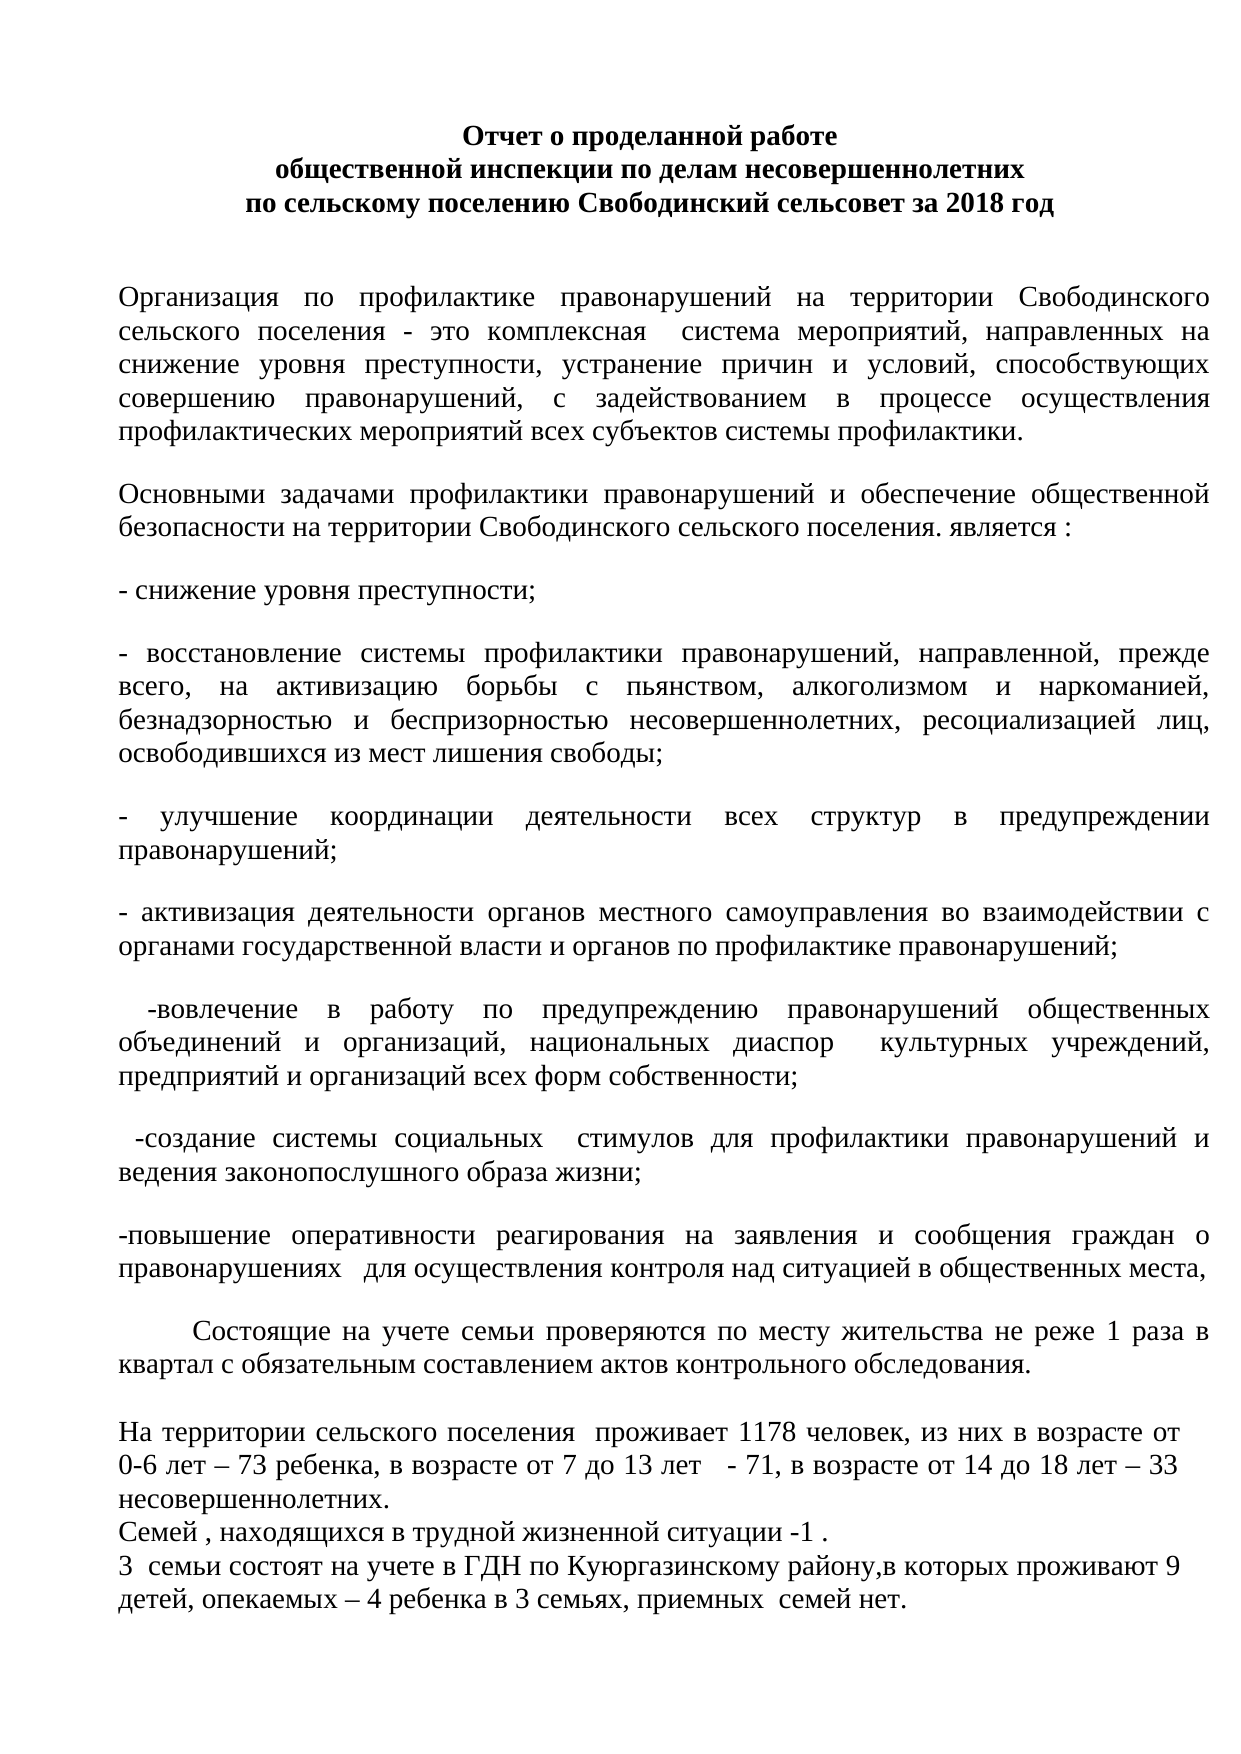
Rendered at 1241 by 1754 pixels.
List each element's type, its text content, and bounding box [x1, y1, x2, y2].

text Состоящие на учете семьи проверяются по месту жительства не реже 1 раза в квартал с обязательным составлением актов контрольного обследования. [118, 1313, 1211, 1380]
text Семей , находящихся в трудной жизненной ситуации -1 . [118, 1514, 1181, 1548]
text -повышение оперативности реагирования на заявления и сообщения граждан о правонарушениях для осуществления контроля над ситуацией в общественных места, [118, 1217, 1211, 1284]
text - активизация деятельности органов местного самоуправления во взаимодействии с органами государственной власти и органов по профилактике правонарушений; [118, 894, 1211, 962]
text -создание системы социальных стимулов для профилактики правонарушений и ведения законопослушного образа жизни; [118, 1121, 1211, 1188]
text Основными задачами профилактики правонарушений и обеспечение общественной безопасности на территории Свободинского сельского поселения. является : [118, 476, 1211, 543]
text - восстановление системы профилактики правонарушений, направленной, прежде всего, на активизацию борьбы с пьянством, алкоголизмом и наркоманией, безнадзорностью и беспризорностью несовершеннолетних, ресоциализацией лиц, освободившихся из мест лишения свободы; [118, 635, 1211, 769]
text На территории сельского поселения проживает 1178 человек, из них в возрасте от 0-6 лет – 73 ребенка, в возрасте от 7 до 13 лет - 71, в возрасте от 14 до 18 лет – 33 несовершеннолетних. [118, 1414, 1181, 1514]
text - снижение уровня преступности; [118, 572, 1211, 606]
text Отчет о проделанной работе [118, 118, 1181, 152]
text 3 семьи состоят на учете в ГДН по Куюргазинскому району,в которых проживают 9 детей, опекаемых – 4 ребенка в 3 семьях, приемных семей нет. [118, 1548, 1181, 1615]
text Организация по профилактике правонарушений на территории Свободинского сельского поселения - это комплексная система мероприятий, направленных на снижение уровня преступности, устранение причин и условий, способствующих совершению правонарушений, с задействованием в процессе осуществления профилактических мероприятий всех субъектов системы профилактики. [118, 279, 1211, 447]
text - улучшение координации деятельности всех структур в предупреждении правонарушений; [118, 798, 1211, 865]
text общественной инспекции по делам несовершеннолетних [118, 152, 1181, 185]
text -вовлечение в работу по предупреждению правонарушений общественных объединений и организаций, национальных диаспор культурных учреждений, предприятий и организаций всех форм собственности; [118, 991, 1211, 1091]
text по сельскому поселению Свободинский сельсовет за 2018 год [118, 185, 1181, 219]
